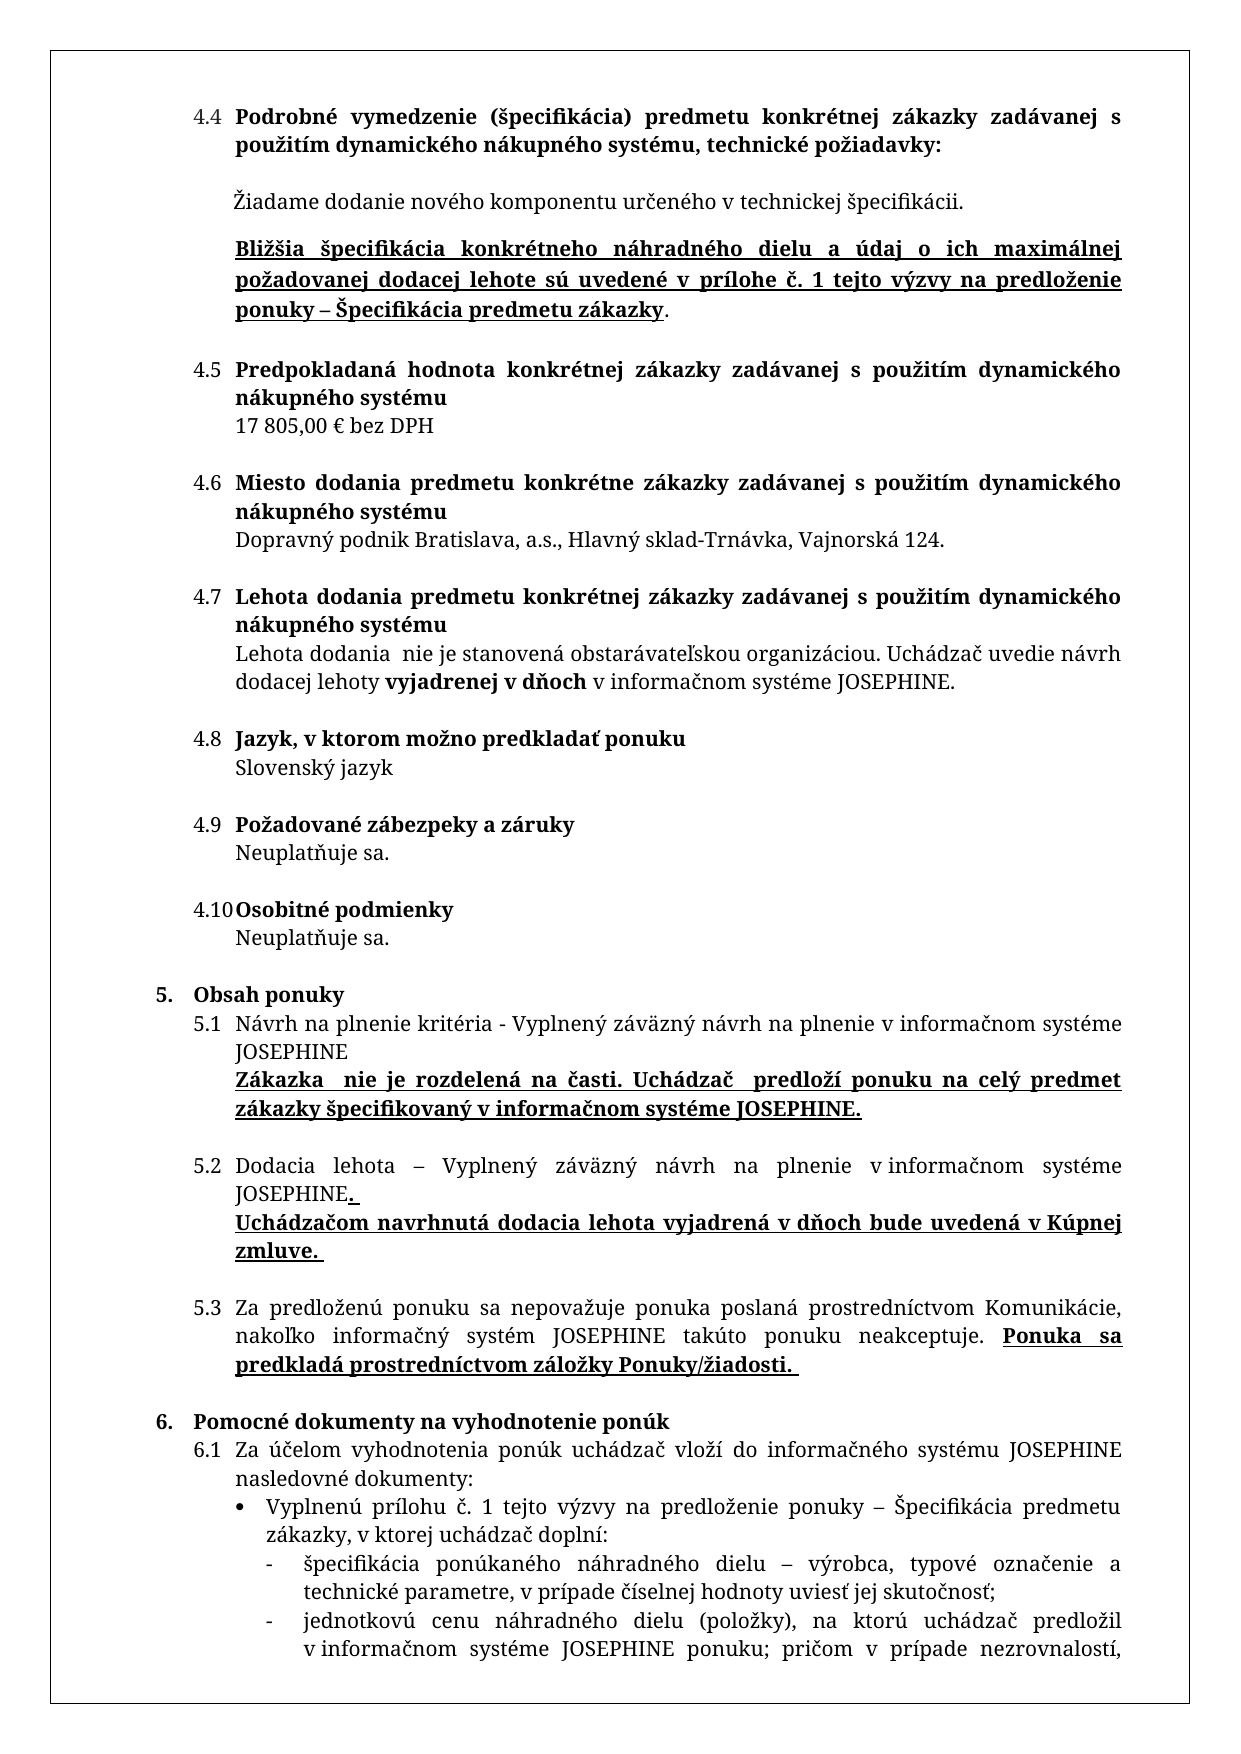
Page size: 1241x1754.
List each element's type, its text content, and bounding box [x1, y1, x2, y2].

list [266, 1606, 1122, 1663]
list Vyplnenú prílohu č. 1 tejto výzvy na predloženie ponuky – Špecifikácia predmetu zákazky, v ktorej uchádzač doplní: [236, 1492, 1122, 1549]
list Osobitné podmienky [193, 895, 1122, 923]
list Pomocné dokumenty na vyhodnotenie ponúk [156, 1407, 1122, 1435]
list Lehota dodania nie je stanovená obstarávateľskou organizáciou. Uchádzač uvedie návrh dodacej lehoty vyjadrenej v dňoch v informačnom systéme JOSEPHINE. [235, 639, 1122, 696]
list Lehota dodania predmetu konkrétnej zákazky zadávanej s použitím dynamického nákupného systému [193, 582, 1122, 639]
list Za účelom vyhodnotenia ponúk uchádzač vloží do informačného systému JOSEPHINE nasledovné dokumenty: [193, 1435, 1122, 1492]
list Zákazka nie je rozdelená na časti. Uchádzač predloží ponuku na celý predmet zákazky špecifikovaný v informačnom systéme JOSEPHINE. [235, 1066, 1122, 1090]
list Jazyk, v ktorom možno predkladať ponuku [193, 724, 1122, 753]
list Požadované zábezpeky a záruky [193, 810, 1122, 838]
list Neuplatňuje sa. [235, 838, 1122, 867]
list Obsah ponuky [156, 980, 1122, 1009]
list Bližšia špecifikácia konkrétneho náhradného dielu a údaj o ich maximálnej požadovanej dodacej lehote sú uvedené v prílohe č. 1 tejto výzvy na predloženie ponuky – Špecifikácia predmetu zákazky. [235, 291, 1122, 324]
list Uchádzačom navrhnutá dodacia lehota vyjadrená v dňoch bude uvedená v Kúpnej zmluve. [235, 1233, 1122, 1265]
list Podrobné vymedzenie (špecifikácia) predmetu konkrétnej zákazky zadávanej s použitím dynamického nákupného systému, technické požiadavky: [193, 102, 1122, 159]
list Dopravný podnik Bratislava, a.s., Hlavný sklad-Trnávka, Vajnorská 124. [235, 525, 1122, 554]
list Zákazka nie je rozdelená na časti. Uchádzač predloží ponuku na celý predmet zákazky špecifikovaný v informačnom systéme JOSEPHINE. [235, 1091, 1122, 1122]
list Návrh na plnenie kritéria - Vyplnený záväzný návrh na plnenie v informačnom systéme JOSEPHINE [193, 1009, 1122, 1066]
list špecifikácia ponúkaného náhradného dielu – výrobca, typové označenie a technické parametre, v prípade číselnej hodnoty uviesť jej skutočnosť; [266, 1549, 1122, 1606]
list Predpokladaná hodnota konkrétnej zákazky zadávanej s použitím dynamického nákupného systému [193, 355, 1122, 412]
list Neuplatňuje sa. [193, 923, 1122, 952]
list Slovenský jazyk [235, 753, 1122, 781]
list Za predloženú ponuku sa nepovažuje ponuka poslaná prostredníctvom Komunikácie, nakoľko informačný systém JOSEPHINE takúto ponuku neakceptuje. Ponuka sa predkladá prostredníctvom záložky Ponuky/žiadosti. [193, 1293, 1122, 1378]
list Uchádzačom navrhnutá dodacia lehota vyjadrená v dňoch bude uvedená v Kúpnej zmluve. [235, 1208, 1122, 1232]
text Žiadame dodanie nového komponentu určeného v technickej špecifikácii. [118, 187, 1122, 216]
list Bližšia špecifikácia konkrétneho náhradného dielu a údaj o ich maximálnej požadovanej dodacej lehote sú uvedené v prílohe č. 1 tejto výzvy na predloženie ponuky – Špecifikácia predmetu zákazky. [235, 260, 1122, 289]
list Miesto dodania predmetu konkrétne zákazky zadávanej s použitím dynamického nákupného systému [193, 468, 1122, 525]
list Dodacia lehota – Vyplnený záväzný návrh na plnenie v informačnom systéme JOSEPHINE. [193, 1151, 1122, 1208]
list Bližšia špecifikácia konkrétneho náhradného dielu a údaj o ich maximálnej požadovanej dodacej lehote sú uvedené v prílohe č. 1 tejto výzvy na predloženie ponuky – Špecifikácia predmetu zákazky. [235, 234, 1122, 258]
list 17 805,00 € bez DPH [235, 412, 1122, 440]
